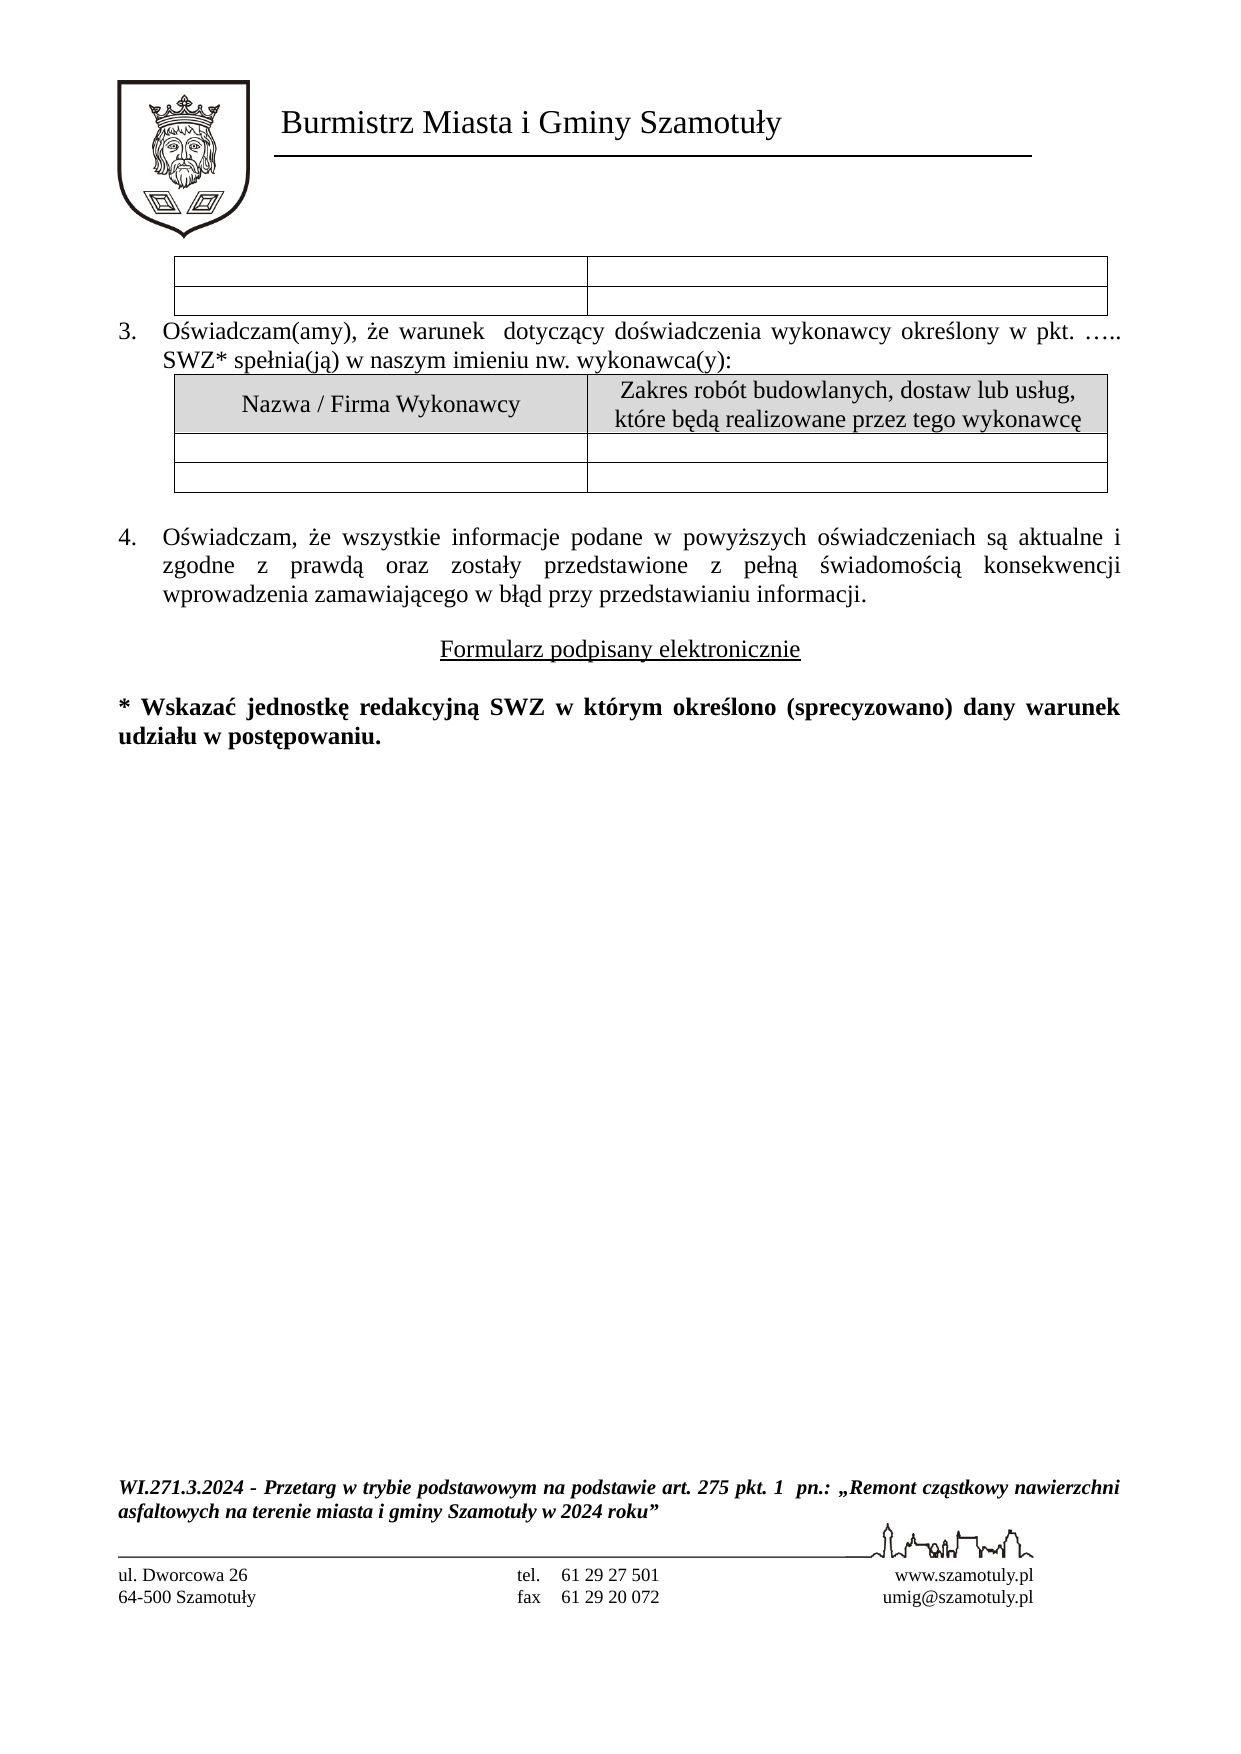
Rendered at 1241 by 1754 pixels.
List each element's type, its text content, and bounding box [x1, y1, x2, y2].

table_header Nazwa / Firma Wykonawcy [175, 375, 587, 432]
list Oświadczam, że wszystkie informacje podane w powyższych oświadczeniach są aktualne i zgodne z prawdą oraz zostały przedstawione z pełną świadomością konsekwencji wprowadzenia zamawiającego w błąd przy przedstawianiu informacji. [118, 522, 1122, 608]
text * Wskazać jednostkę redakcyjną SWZ w którym określono (sprecyzowano) dany warunek udziału w postępowaniu. [118, 692, 1122, 749]
table_cell [175, 257, 587, 286]
picture [117, 80, 250, 239]
text Formularz podpisany elektronicznie [118, 634, 1122, 663]
picture [118, 1523, 1034, 1558]
table_cell [588, 287, 1107, 315]
list Oświadczam(amy), że warunek dotyczący doświadczenia wykonawcy określony w pkt. ….. SWZ* spełnia(ją) w naszym imieniu nw. wykonawca(y): [118, 316, 1122, 374]
table_cell [588, 463, 1107, 492]
table_cell [588, 434, 1107, 462]
table_cell [175, 287, 587, 315]
table_cell [175, 434, 587, 462]
table_cell [588, 257, 1107, 286]
table_header Zakres robót budowlanych, dostaw lub usług, które będą realizowane przez tego wykonawcę [588, 375, 1107, 432]
table_cell [175, 463, 587, 492]
